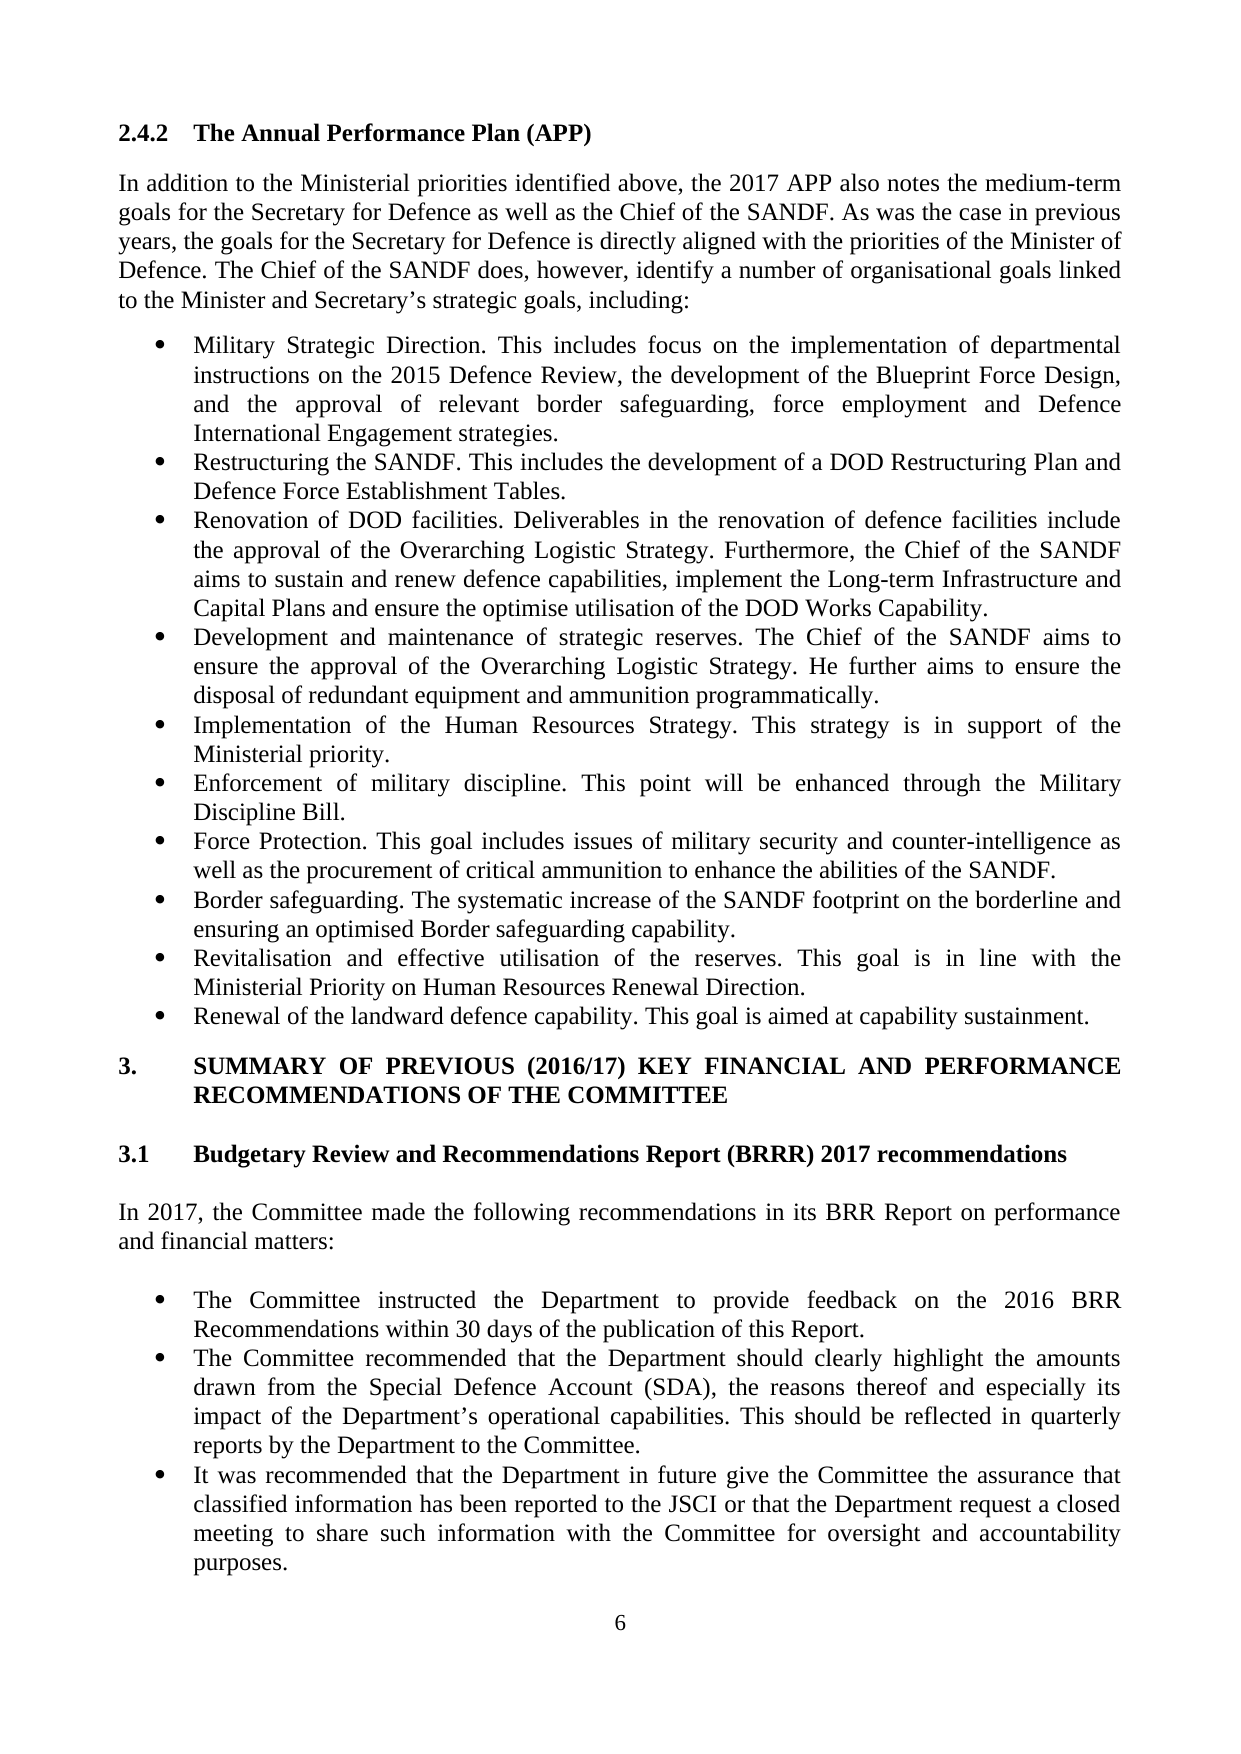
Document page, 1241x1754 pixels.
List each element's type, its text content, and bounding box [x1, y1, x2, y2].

list Border safeguarding. The systematic increase of the SANDF footprint on the borderline and ensuring an optimised Border safeguarding capability. [156, 885, 1122, 943]
text 2.4.2 The Annual Performance Plan (APP) [118, 118, 1122, 147]
list Renovation of DOD facilities. Deliverables in the renovation of defence facilities include the approval of the Overarching Logistic Strategy. Furthermore, the Chief of the SANDF aims to sustain and renew defence capabilities, implement the Long-term Infrastructure and Capital Plans and ensure the optimise utilisation of the DOD Works Capability. [156, 506, 1122, 622]
list Force Protection. This goal includes issues of military security and counter-intelligence as well as the procurement of critical ammunition to enhance the abilities of the SANDF. [156, 826, 1122, 885]
list It was recommended that the Department in future give the Committee the assurance that classified information has been reported to the JSCI or that the Department request a closed meeting to share such information with the Committee for oversight and accountability purposes. [156, 1460, 1122, 1576]
list The Committee instructed the Department to provide feedback on the 2016 BRR Recommendations within 30 days of the publication of this Report. [156, 1285, 1122, 1343]
text 3.1 Budgetary Review and Recommendations Report (BRRR) 2017 recommendations [118, 1139, 1122, 1168]
list Restructuring the SANDF. This includes the development of a DOD Restructuring Plan and Defence Force Establishment Tables. [156, 447, 1122, 506]
list Military Strategic Direction. This includes focus on the implementation of departmental instructions on the 2015 Defence Review, the development of the Blueprint Force Design, and the approval of relevant border safeguarding, force employment and Defence International Engagement strategies. [156, 331, 1122, 447]
list Renewal of the landward defence capability. This goal is aimed at capability sustainment. [156, 1001, 1122, 1031]
text In addition to the Ministerial priorities identified above, the 2017 APP also notes the medium-term goals for the Secretary for Defence as well as the Chief of the SANDF. As was the case in previous years, the goals for the Secretary for Defence is directly aligned with the priorities of the Minister of Defence. The Chief of the SANDF does, however, identify a number of organisational goals linked to the Minister and Secretary’s strategic goals, including: [118, 168, 1122, 314]
list The Committee recommended that the Department should clearly highlight the amounts drawn from the Special Defence Account (SDA), the reasons thereof and especially its impact of the Department’s operational capabilities. This should be reflected in quarterly reports by the Department to the Committee. [156, 1343, 1122, 1460]
list Implementation of the Human Resources Strategy. This strategy is in support of the Ministerial priority. [156, 710, 1122, 768]
list Revitalisation and effective utilisation of the reserves. This goal is in line with the Ministerial Priority on Human Resources Renewal Direction. [156, 943, 1122, 1001]
text In 2017, the Committee made the following recommendations in its BRR Report on performance and financial matters: [118, 1197, 1122, 1256]
list Enforcement of military discipline. This point will be enhanced through the Military Discipline Bill. [156, 768, 1122, 826]
list 3. Summary of previous (2016/17) key financial and performance recommendations of the Committee [77, 1051, 1122, 1110]
list Development and maintenance of strategic reserves. The Chief of the SANDF aims to ensure the approval of the Overarching Logistic Strategy. He further aims to ensure the disposal of redundant equipment and ammunition programmatically. [156, 622, 1122, 710]
